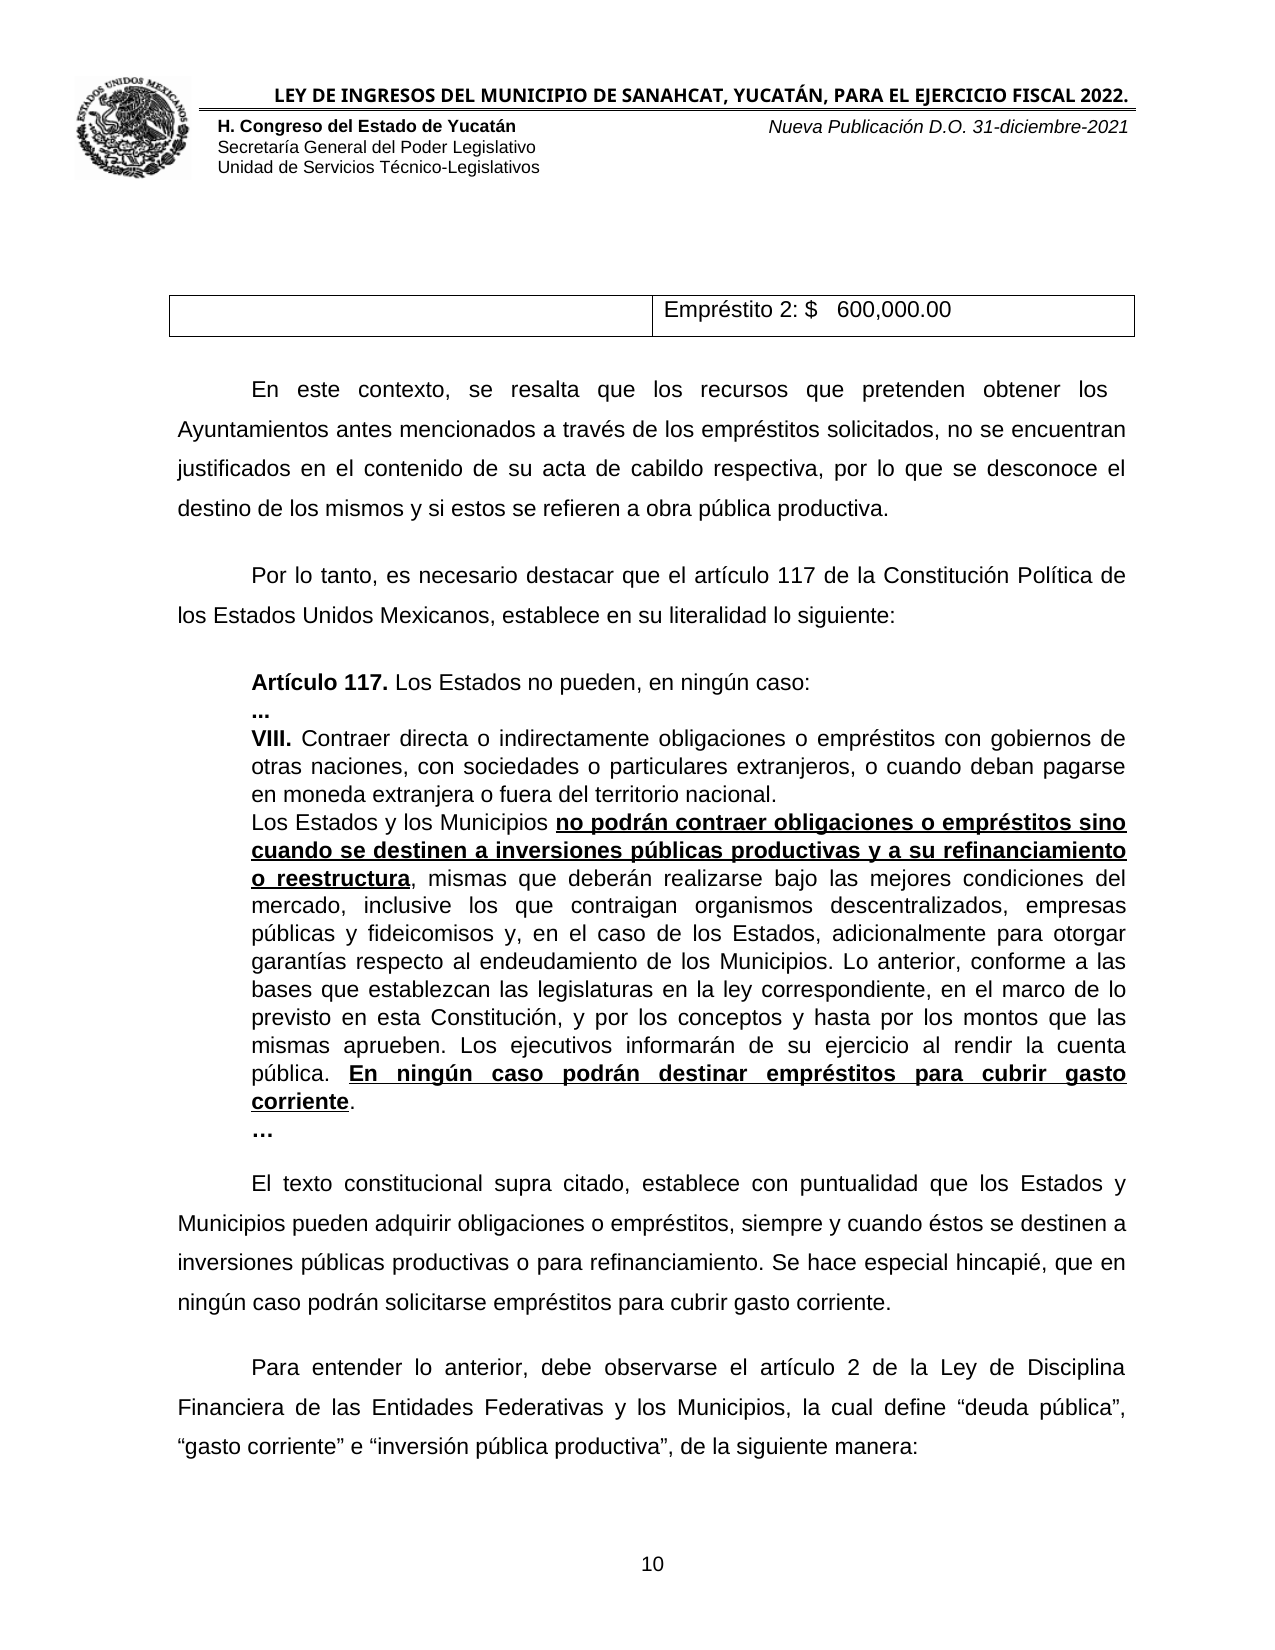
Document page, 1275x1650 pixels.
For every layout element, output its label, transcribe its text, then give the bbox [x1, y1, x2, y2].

text ... [251, 697, 1127, 723]
text VIII. Contraer directa o indirectamente obligaciones o empréstitos con gobiernos de otras naciones, con sociedades o particulares extranjeros, o cuando deban pagarse en moneda extranjera o fuera del territorio nacional. [251, 725, 1127, 807]
text Para entender lo anterior, debe observarse el artículo 2 de la Ley de Disciplina Financiera de las Entidades Federativas y los Municipios, la cual define “deuda pública”, “gasto corriente” e “inversión pública productiva”, de la siguiente manera: [177, 1354, 1127, 1459]
text … [251, 1116, 1127, 1142]
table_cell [170, 296, 652, 336]
text Por lo tanto, es necesario destacar que el artículo 117 de la Constitución Política de los Estados Unidos Mexicanos, establece en su literalidad lo siguiente: [177, 562, 1127, 628]
text En este contexto, se resalta que los recursos que pretenden obtener los Ayuntamientos antes mencionados a través de los empréstitos solicitados, no se encuentran justificados en el contenido de su acta de cabildo respectiva, por lo que se desconoce el destino de los mismos y si estos se refieren a obra pública productiva. [177, 376, 1127, 521]
text Los Estados y los Municipios no podrán contraer obligaciones o empréstitos sino cuando se destinen a inversiones públicas productivas y a su refinanciamiento o reestructura, mismas que deberán realizarse bajo las mejores condiciones del mercado, inclusive los que contraigan organismos descentralizados, empresas públicas y fideicomisos y, en el caso de los Estados, adicionalmente para otorgar garantías respecto al endeudamiento de los Municipios. Lo anterior, conforme a las bases que establezcan las legislaturas en la ley correspondiente, en el marco de lo previsto en esta Constitución, y por los conceptos y hasta por los montos que las mismas aprueben. Los ejecutivos informarán de su ejercicio al rendir la cuenta pública. En ningún caso podrán destinar empréstitos para cubrir gasto corriente. [251, 861, 1127, 1114]
text Artículo 117. Los Estados no pueden, en ningún caso: [251, 669, 1127, 695]
table_cell Empréstito 2: $ 600,000.00 [653, 296, 1134, 336]
text El texto constitucional supra citado, establece con puntualidad que los Estados y Municipios pueden adquirir obligaciones o empréstitos, siempre y cuando éstos se destinen a inversiones públicas productivas o para refinanciamiento. Se hace especial hincapié, que en ningún caso podrán solicitarse empréstitos para cubrir gasto corriente. [177, 1170, 1127, 1315]
